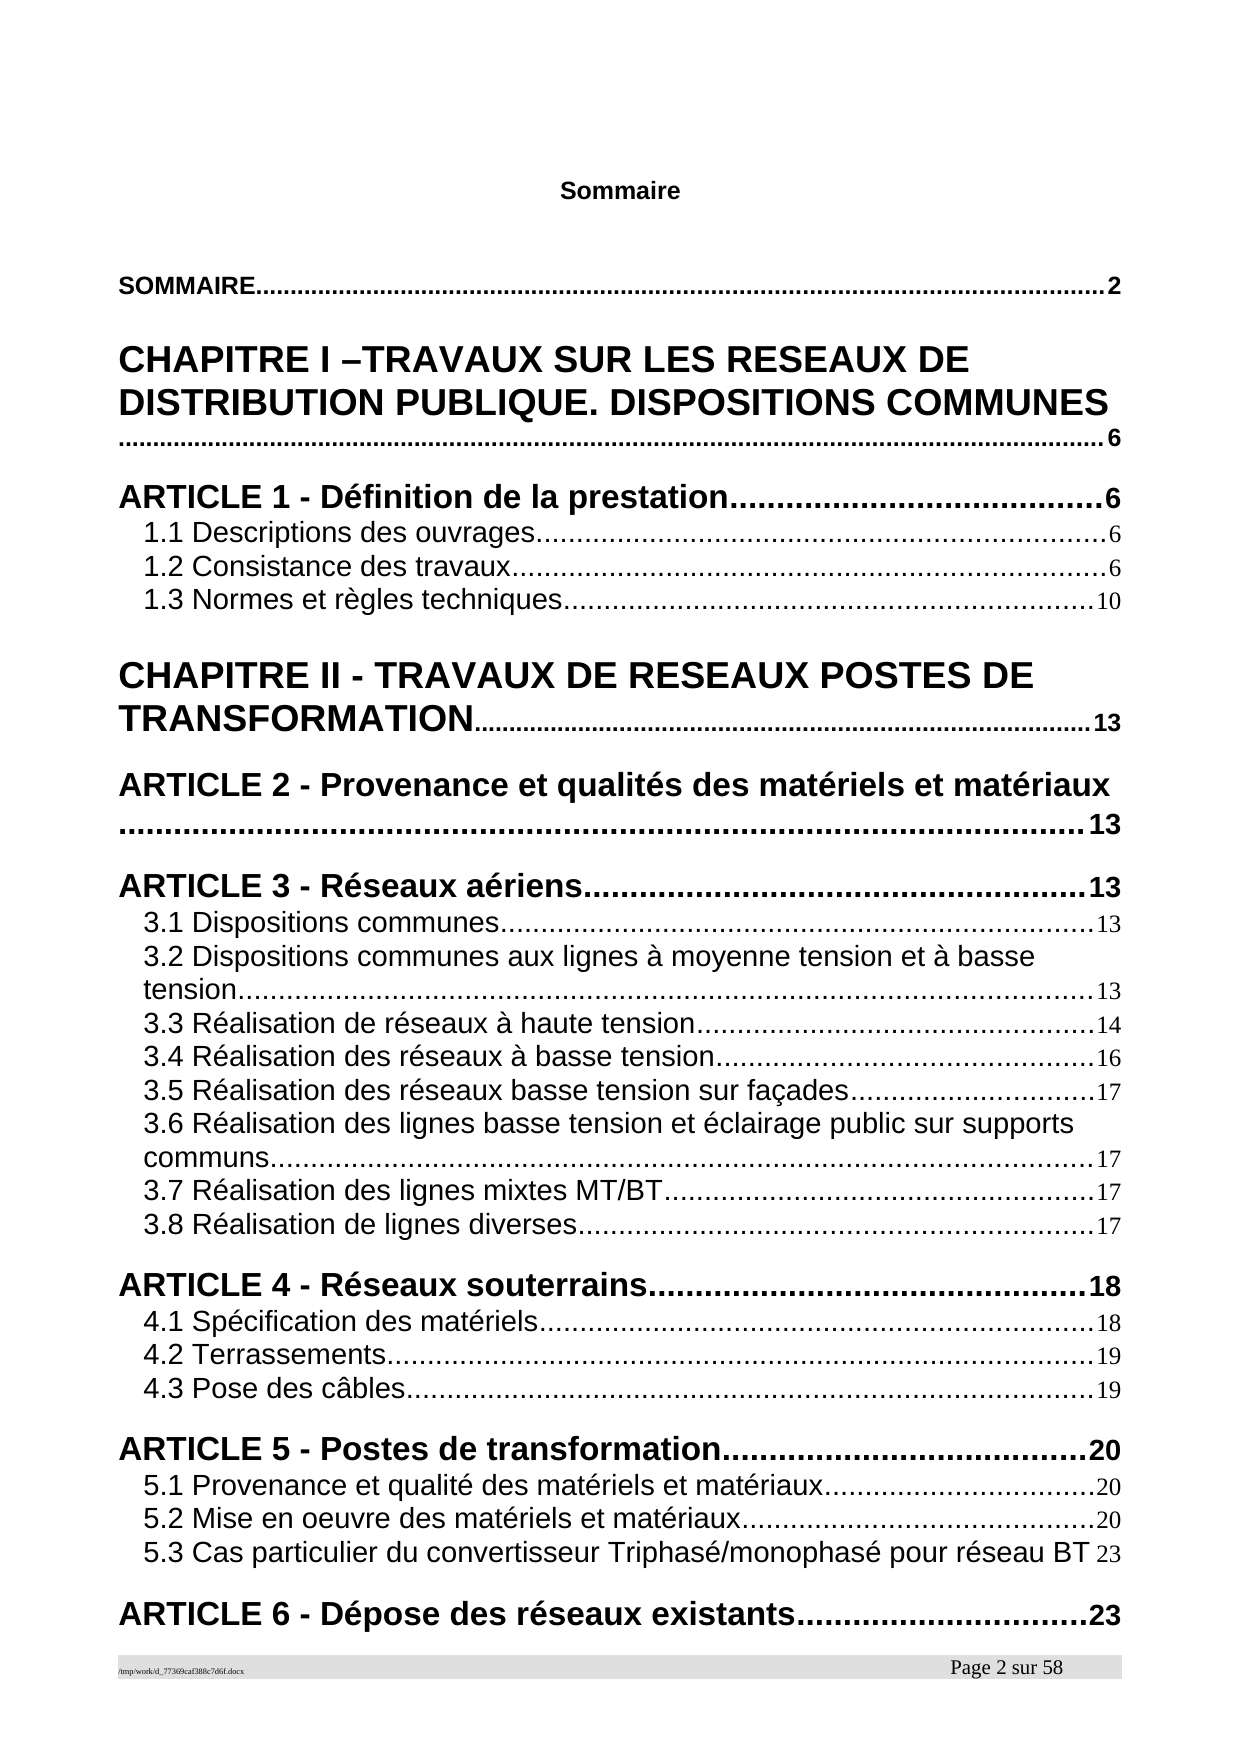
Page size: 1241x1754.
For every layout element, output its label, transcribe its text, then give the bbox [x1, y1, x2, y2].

text 5.3 Cas particulier du convertisseur Triphasé/monophasé pour réseau BT 23 [143, 1535, 1122, 1568]
text 3.3 Réalisation de réseaux à haute tension 14 [143, 1006, 1122, 1039]
text ARTICLE 5 - Postes de transformation 20 [118, 1429, 1122, 1468]
text 3.5 Réalisation des réseaux basse tension sur façades 17 [143, 1073, 1122, 1106]
text ARTICLE 2 - Provenance et qualités des matériels et matériaux 13 [118, 765, 1122, 842]
text 3.4 Réalisation des réseaux à basse tension 16 [143, 1039, 1122, 1073]
text ARTICLE 3 - Réseaux aériens 13 [118, 867, 1122, 905]
text 4.1 Spécification des matériels 18 [143, 1304, 1122, 1337]
text 3.2 Dispositions communes aux lignes à moyenne tension et à basse tension 13 [143, 938, 1122, 1006]
text ARTICLE 1 - Définition de la prestation 6 [118, 477, 1122, 515]
text 3.1 Dispositions communes 13 [143, 905, 1122, 938]
text 1.2 Consistance des travaux 6 [143, 549, 1122, 582]
text CHAPITRE I –TRAVAUX SUR LES RESEAUX DE DISTRIBUTION PUBLIQUE. DISPOSITIONS COMMUNES 6 [118, 337, 1122, 452]
text 1.3 Normes et règles techniques 10 [143, 582, 1122, 616]
text 5.2 Mise en oeuvre des matériels et matériaux 20 [143, 1501, 1122, 1535]
subtitle Sommaire [118, 176, 1122, 204]
text ARTICLE 4 - Réseaux souterrains 18 [118, 1265, 1122, 1304]
text Sommaire 2 [118, 271, 1122, 299]
text CHAPITRE II - TRAVAUX DE RESEAUX POSTES DE TRANSFORMATION 13 [118, 653, 1122, 740]
text 3.7 Réalisation des lignes mixtes MT/BT 17 [143, 1173, 1122, 1207]
text 4.2 Terrassements 19 [143, 1337, 1122, 1371]
text 1.1 Descriptions des ouvrages 6 [143, 515, 1122, 549]
text 3.6 Réalisation des lignes basse tension et éclairage public sur supports communs 17 [143, 1106, 1122, 1173]
text 3.8 Réalisation de lignes diverses 17 [143, 1207, 1122, 1240]
text 5.1 Provenance et qualité des matériels et matériaux 20 [143, 1468, 1122, 1501]
text 4.3 Pose des câbles 19 [143, 1371, 1122, 1404]
text ARTICLE 6 - Dépose des réseaux existants 23 [118, 1593, 1122, 1632]
